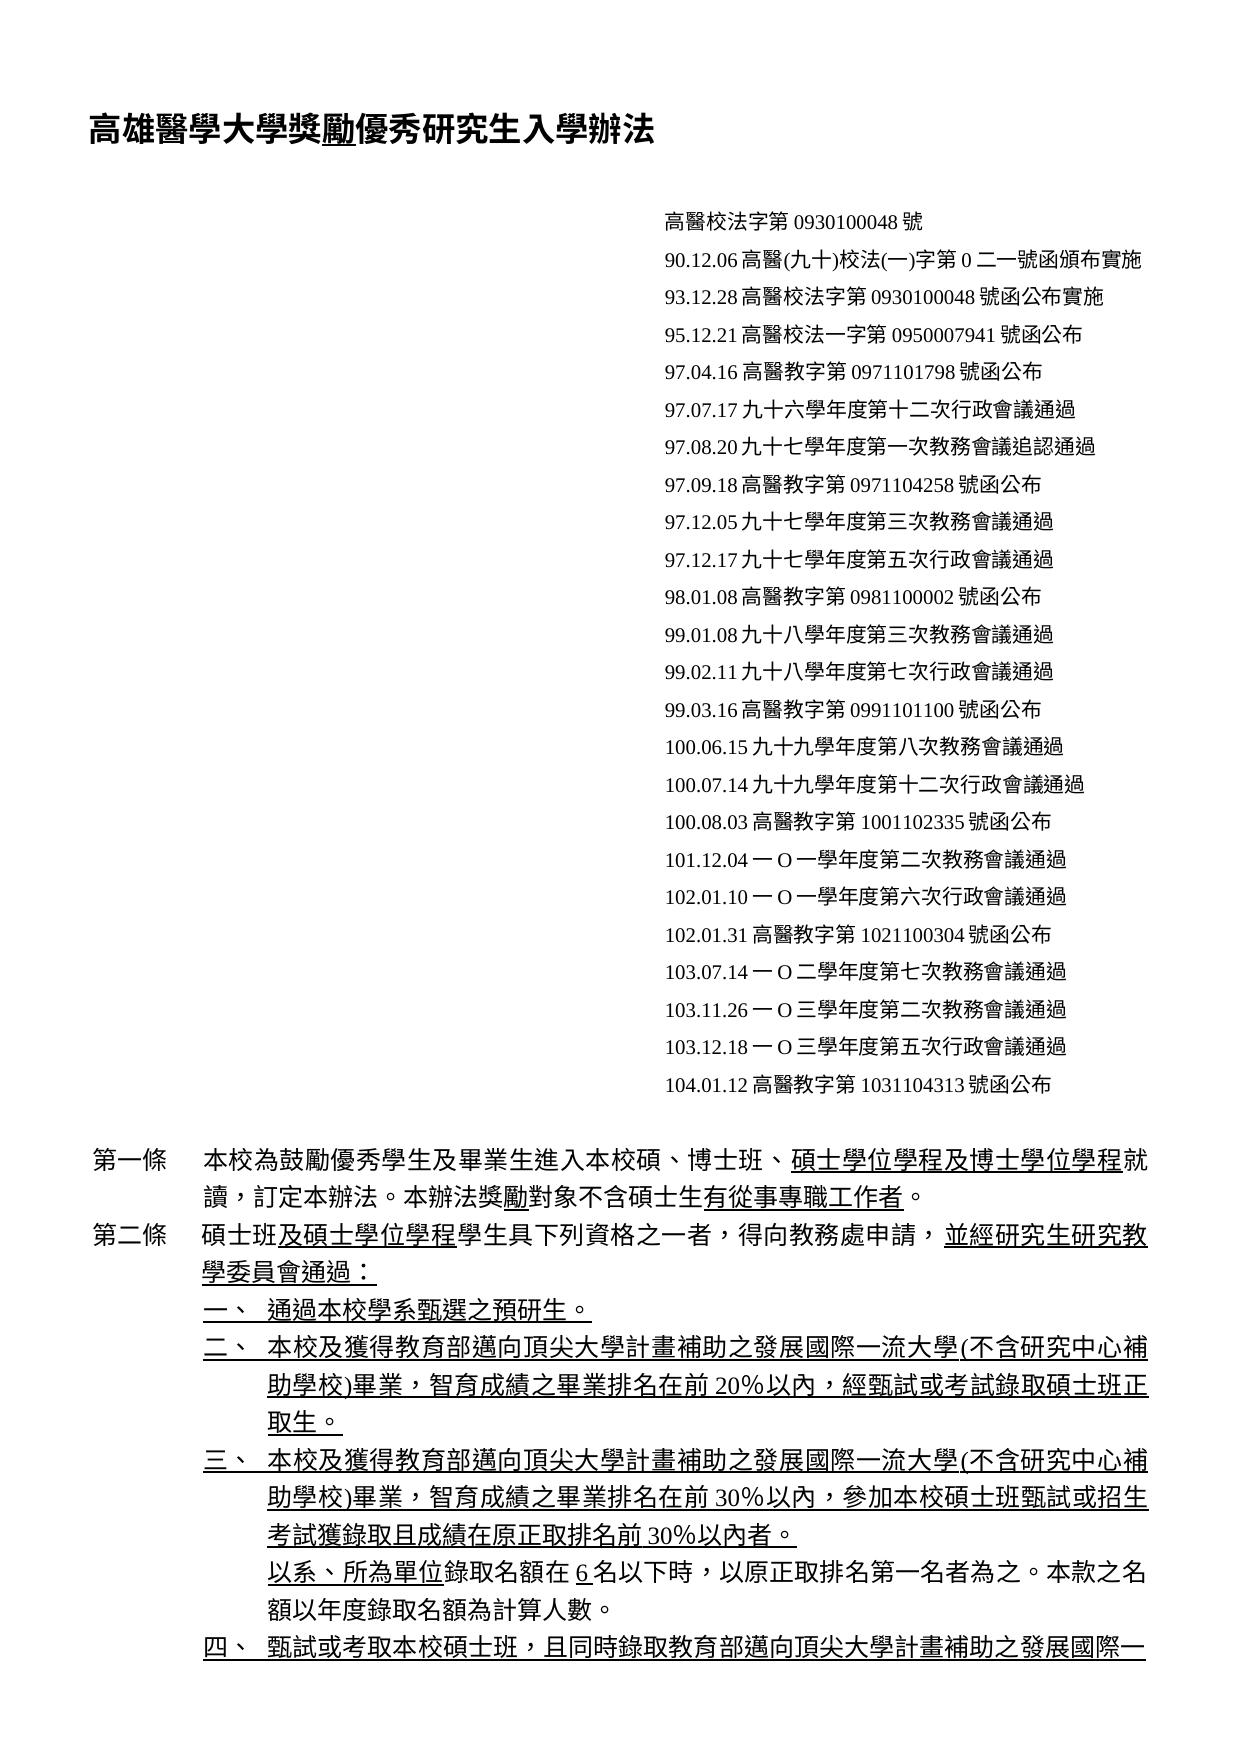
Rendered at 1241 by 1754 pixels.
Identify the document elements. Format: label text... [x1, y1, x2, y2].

text 99.01.08九十八學年度第三次教務會議通過 [89, 614, 1152, 652]
text 99.03.16高醫教字第0991101100號函公布 [89, 689, 1152, 727]
text 97.08.20九十七學年度第一次教務會議追認通過 [89, 427, 1152, 464]
table_header 本校為鼓勵優秀學生及畢業生進入本校碩、博士班、碩士學位學程及博士學位學程就讀，訂定本辦法。本辦法獎勵對象不含碩士生有從事專職工作者。 [192, 1140, 1159, 1214]
text 103.11.26一O三學年度第二次教務會議通過 [89, 989, 1152, 1027]
text 95.12.21高醫校法一字第0950007941號函公布 [89, 314, 1199, 352]
text 97.12.05九十七學年度第三次教務會議通過 [89, 502, 1152, 539]
text 98.01.08高醫教字第0981100002號函公布 [89, 577, 1152, 614]
text 97.07.17 九十六學年度第十二次行政會議通過 [89, 389, 1199, 427]
text 97.12.17九十七學年度第五次行政會議通過 [89, 539, 1152, 577]
table_header 第一條 [81, 1140, 192, 1214]
text 102.01.31高醫教字第1021100304號函公布 [89, 914, 1152, 952]
text 高雄醫學大學獎勵優秀研究生入學辦法 [89, 89, 1152, 164]
text 100.06.15九十九學年度第八次教務會議通過 [89, 727, 1152, 764]
text 101.12.04一O一學年度第二次教務會議通過 [89, 839, 1152, 877]
text 90.12.06高醫(九十)校法(一)字第0二一號函頒布實施 [89, 239, 1199, 277]
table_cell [192, 1215, 1159, 1664]
text 100.08.03高醫教字第1001102335號函公布 [89, 802, 1152, 839]
text 104.01.12高醫教字第1031104313號函公布 [89, 1064, 1152, 1102]
text 100.07.14九十九學年度第十二次行政會議通過 [89, 764, 1152, 802]
table_cell 第二條 [81, 1215, 192, 1664]
text 97.04.16 高醫教字第0971101798號函公布 [89, 352, 1199, 389]
text 103.12.18一O三學年度第五次行政會議通過 [89, 1027, 1152, 1064]
text 高醫校法字第0930100048號 [89, 202, 1199, 239]
text 102.01.10一O一學年度第六次行政會議通過 [89, 877, 1152, 914]
text 103.07.14一O二學年度第七次教務會議通過 [89, 952, 1152, 989]
text 97.09.18高醫教字第0971104258號函公布 [89, 464, 1152, 502]
text 93.12.28高醫校法字第0930100048號函公布實施 [89, 277, 1199, 314]
text 99.02.11九十八學年度第七次行政會議通過 [89, 652, 1152, 689]
